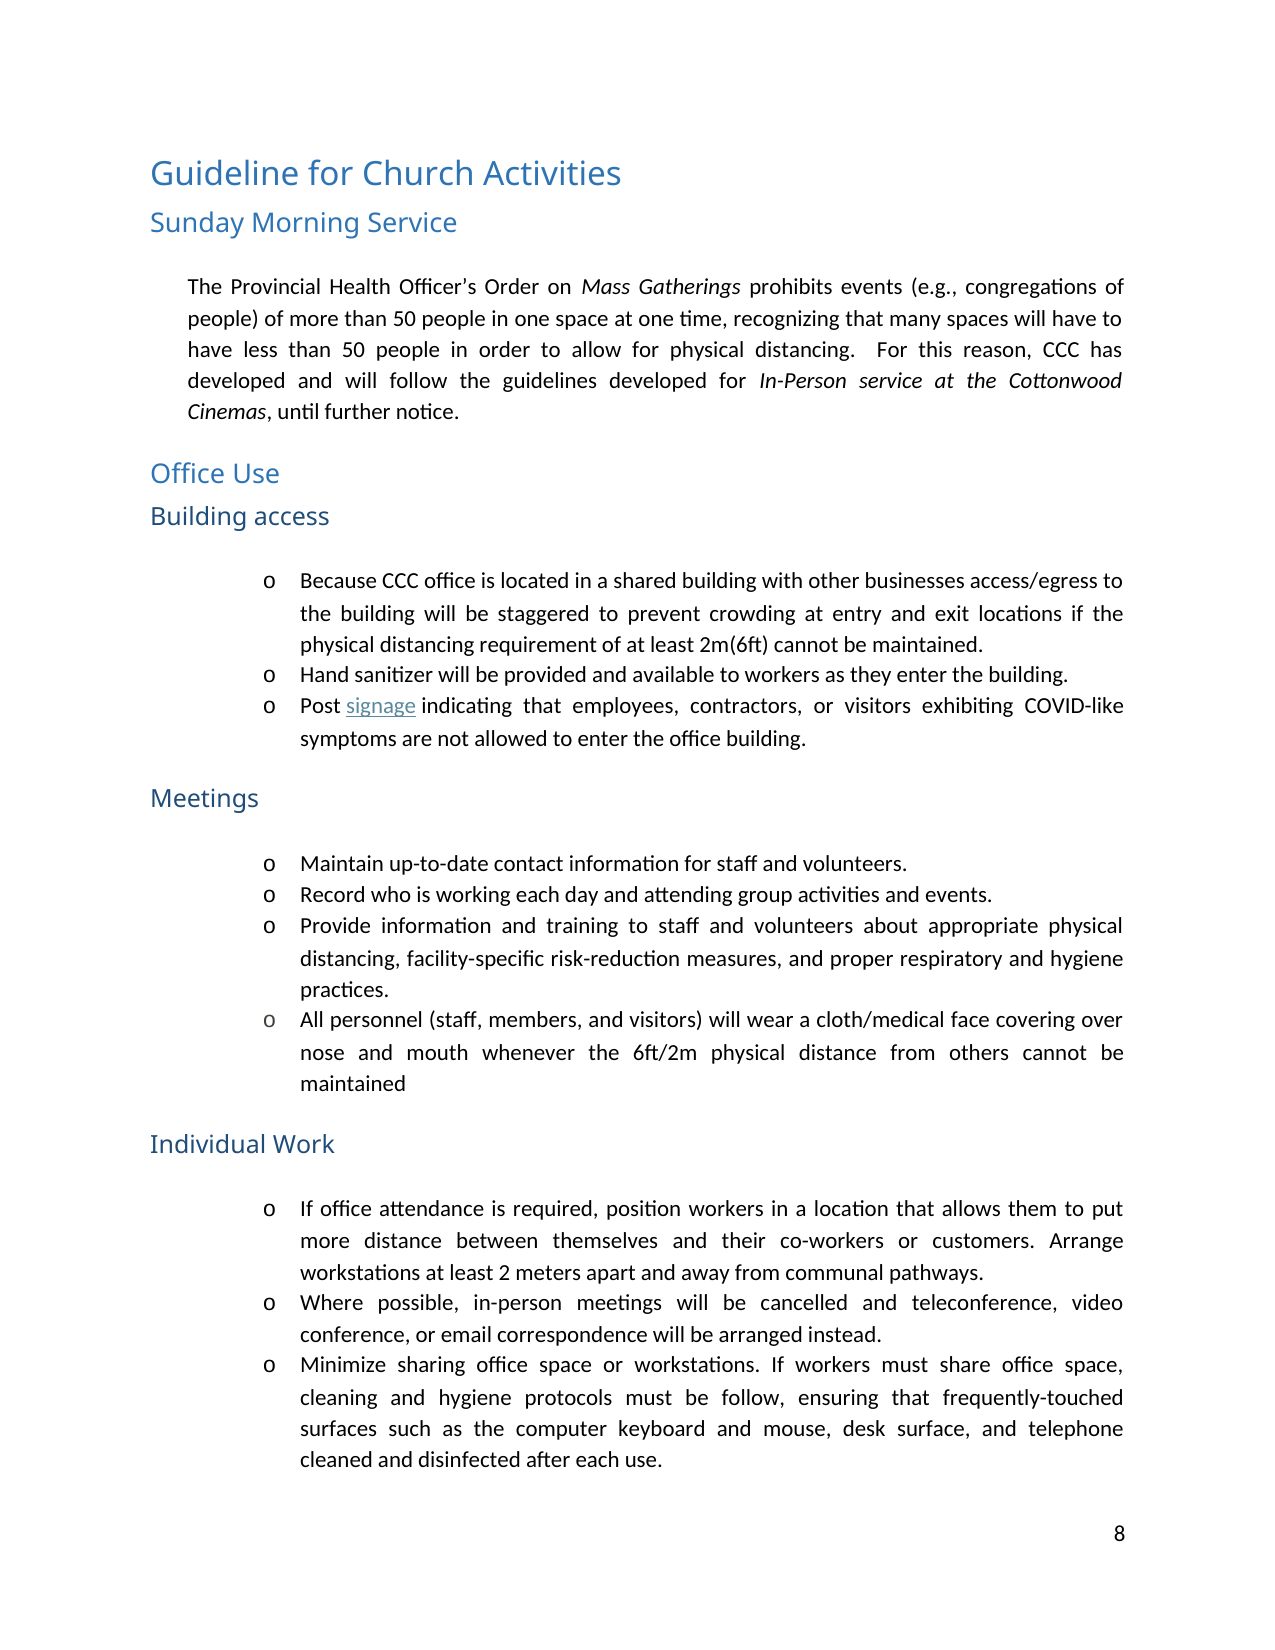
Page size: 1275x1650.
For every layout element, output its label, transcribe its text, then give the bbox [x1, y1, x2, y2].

list Where possible, in-person meetings will be cancelled and teleconference, video conference, or email correspondence will be arranged instead. [262, 1286, 1125, 1348]
subtitle Meetings [150, 781, 1125, 815]
subtitle Office Use [150, 454, 1125, 491]
list Hand sanitizer will be provided and available to workers as they enter the building. [262, 658, 1125, 689]
list Provide information and training to staff and volunteers about appropriate physical distancing, facility-specific risk-reduction measures, and proper respiratory and hygiene practices. [262, 909, 1125, 1003]
list Record who is working each day and attending group activities and events. [262, 878, 1125, 909]
subtitle Sunday Morning Service [150, 203, 1125, 240]
text The Provincial Health Officer’s Order on Mass Gatherings prohibits events (e.g., congregations of people) of more than 50 people in one space at one time, recognizing that many spaces will have to have less than 50 people in order to allow for physical distancing. For this reason, CCC has developed and will follow the guidelines developed for In-Person service at the Cottonwood Cinemas, until further notice. [187, 269, 1125, 425]
subtitle Building access [150, 498, 1125, 533]
list Post signage indicating that employees, contractors, or visitors exhibiting COVID-like symptoms are not allowed to enter the office building. [262, 689, 1125, 752]
list Maintain up-to-date contact information for staff and volunteers. [262, 847, 1125, 878]
list If office attendance is required, position workers in a location that allows them to put more distance between themselves and their co-workers or customers. Arrange workstations at least 2 meters apart and away from communal pathways. [262, 1192, 1125, 1286]
list All personnel (staff, members, and visitors) will wear a cloth/medical face covering over nose and mouth whenever the 6ft/2m physical distance from others cannot be maintained [262, 1003, 1125, 1097]
subtitle Guideline for Church Activities [150, 150, 1125, 195]
subtitle Individual Work [150, 1126, 1125, 1160]
list Minimize sharing office space or workstations. If workers must share office space, cleaning and hygiene protocols must be follow, ensuring that frequently-touched surfaces such as the computer keyboard and mouse, desk surface, and telephone cleaned and disinfected after each use. [262, 1348, 1125, 1473]
list Because CCC office is located in a shared building with other businesses access/egress to the building will be staggered to prevent crowding at entry and exit locations if the physical distancing requirement of at least 2m(6ft) cannot be maintained. [262, 564, 1125, 658]
